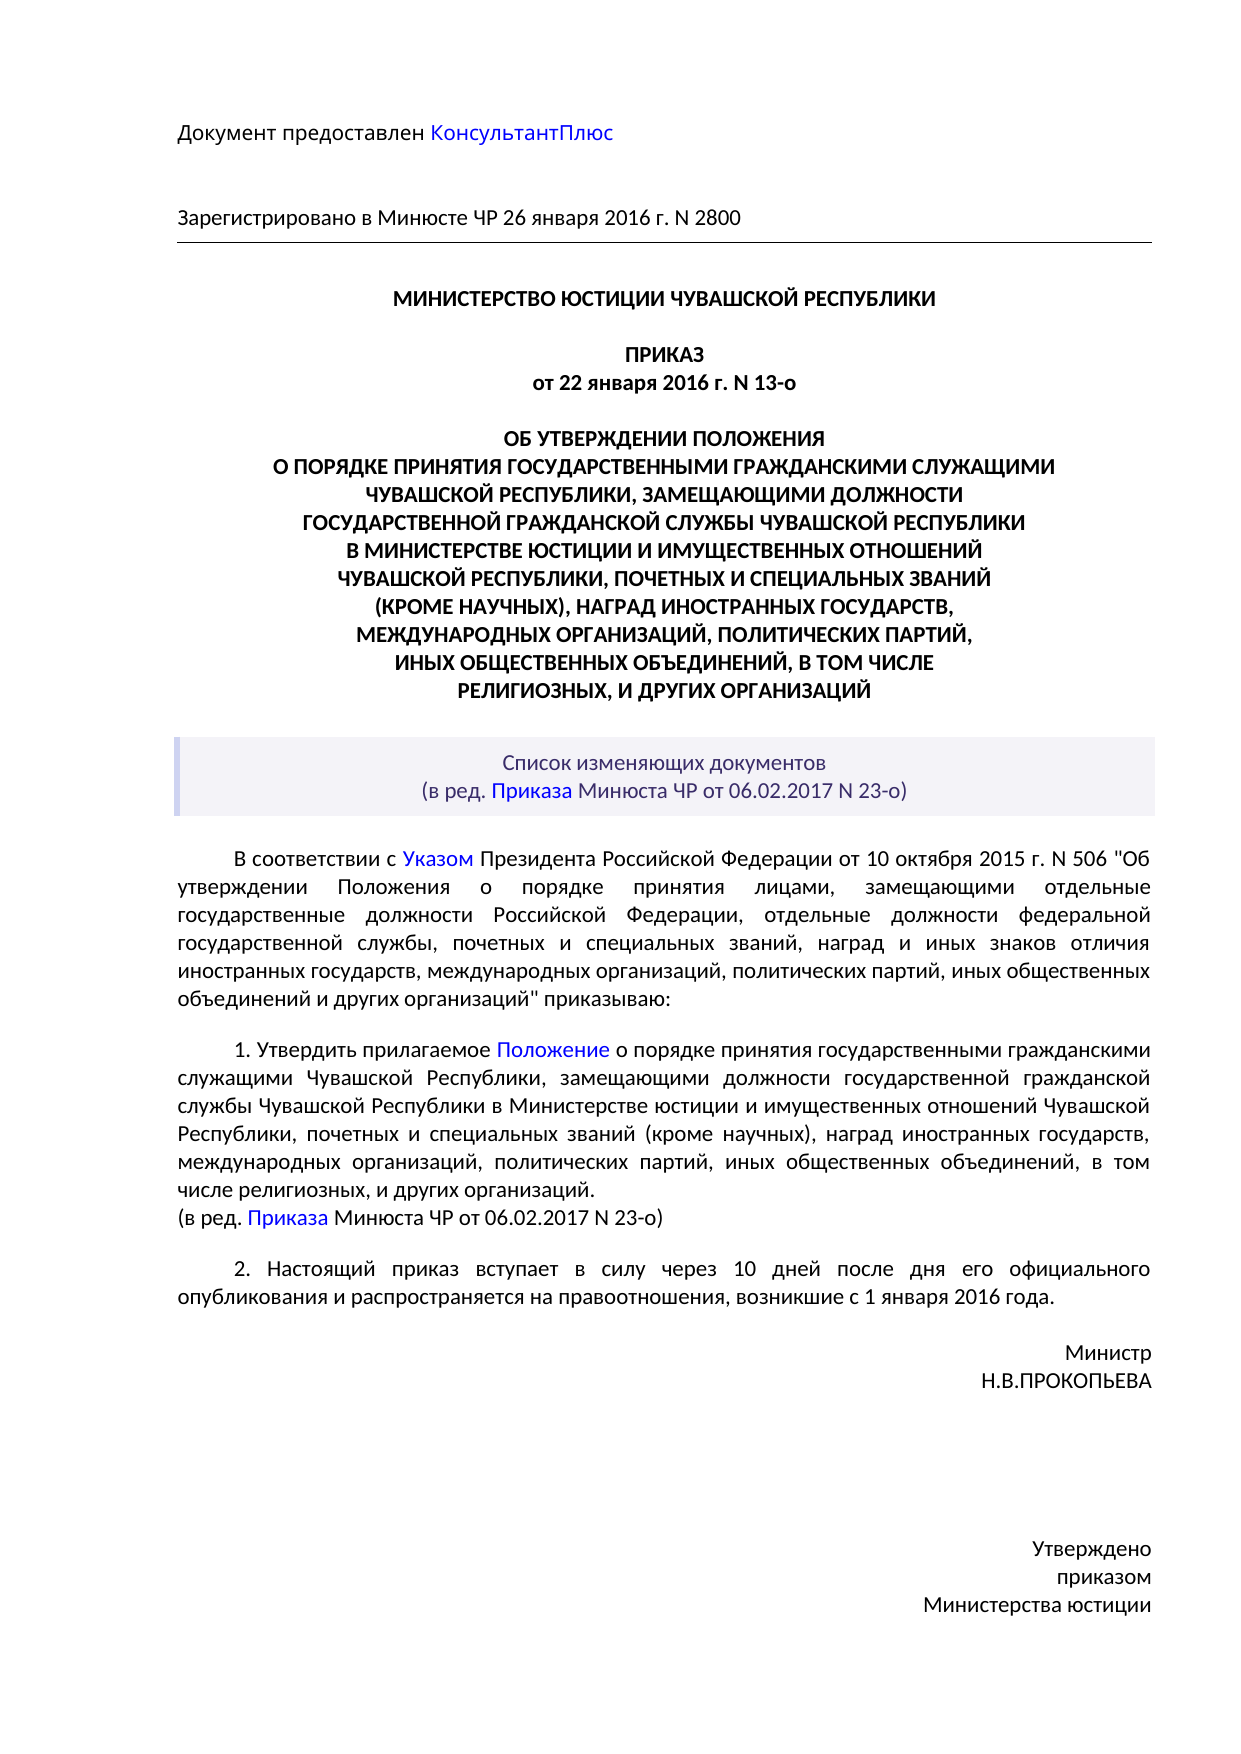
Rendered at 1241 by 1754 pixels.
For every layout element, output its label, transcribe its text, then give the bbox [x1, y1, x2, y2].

title от 22 января 2016 г. N 13-о [177, 368, 1152, 396]
text 2. Настоящий приказ вступает в силу через 10 дней после дня его официального опубликования и распространяется на правоотношения, возникшие с 1 января 2016 года. [177, 1254, 1152, 1310]
text приказом [177, 1562, 1152, 1591]
title (КРОМЕ НАУЧНЫХ), НАГРАД ИНОСТРАННЫХ ГОСУДАРСТВ, [177, 592, 1152, 620]
title РЕЛИГИОЗНЫХ, И ДРУГИХ ОРГАНИЗАЦИЙ [177, 676, 1152, 704]
text Утверждено [177, 1534, 1152, 1562]
title ЧУВАШСКОЙ РЕСПУБЛИКИ, ЗАМЕЩАЮЩИМИ ДОЛЖНОСТИ [177, 480, 1152, 508]
table_header Список изменяющих документов (в ред. Приказа Минюста ЧР от 06.02.2017 N 23-о) [180, 737, 1149, 816]
text Министр [177, 1338, 1152, 1366]
title О ПОРЯДКЕ ПРИНЯТИЯ ГОСУДАРСТВЕННЫМИ ГРАЖДАНСКИМИ СЛУЖАЩИМИ [177, 452, 1152, 480]
title МЕЖДУНАРОДНЫХ ОРГАНИЗАЦИЙ, ПОЛИТИЧЕСКИХ ПАРТИЙ, [177, 620, 1152, 648]
title В МИНИСТЕРСТВЕ ЮСТИЦИИ И ИМУЩЕСТВЕННЫХ ОТНОШЕНИЙ [177, 536, 1152, 564]
text Зарегистрировано в Минюсте ЧР 26 января 2016 г. N 2800 [177, 203, 1152, 231]
title ИНЫХ ОБЩЕСТВЕННЫХ ОБЪЕДИНЕНИЙ, В ТОМ ЧИСЛЕ [177, 648, 1152, 676]
title Документ предоставлен КонсультантПлюс [177, 118, 1152, 175]
title ПРИКАЗ [177, 340, 1152, 368]
title ГОСУДАРСТВЕННОЙ ГРАЖДАНСКОЙ СЛУЖБЫ ЧУВАШСКОЙ РЕСПУБЛИКИ [177, 508, 1152, 536]
title ОБ УТВЕРЖДЕНИИ ПОЛОЖЕНИЯ [177, 424, 1152, 452]
text Министерства юстиции [177, 1591, 1152, 1618]
title ЧУВАШСКОЙ РЕСПУБЛИКИ, ПОЧЕТНЫХ И СПЕЦИАЛЬНЫХ ЗВАНИЙ [177, 564, 1152, 592]
text 1. Утвердить прилагаемое Положение о порядке принятия государственными гражданскими служащими Чувашской Республики, замещающими должности государственной гражданской службы Чувашской Республики в Министерстве юстиции и имущественных отношений Чувашской Республики, почетных и специальных званий (кроме научных), наград иностранных государств, международных организаций, политических партий, иных общественных объединений, в том числе религиозных, и других организаций. [177, 1035, 1152, 1203]
text В соответствии с Указом Президента Российской Федерации от 10 октября 2015 г. N 506 "Об утверждении Положения о порядке принятия лицами, замещающими отдельные государственные должности Российской Федерации, отдельные должности федеральной государственной службы, почетных и специальных званий, наград и иных знаков отличия иностранных государств, международных организаций, политических партий, иных общественных объединений и других организаций" приказываю: [177, 844, 1152, 1012]
title МИНИСТЕРСТВО ЮСТИЦИИ ЧУВАШСКОЙ РЕСПУБЛИКИ [177, 284, 1152, 312]
text (в ред. Приказа Минюста ЧР от 06.02.2017 N 23-о) [177, 1203, 1152, 1231]
text Н.В.ПРОКОПЬЕВА [177, 1366, 1152, 1394]
